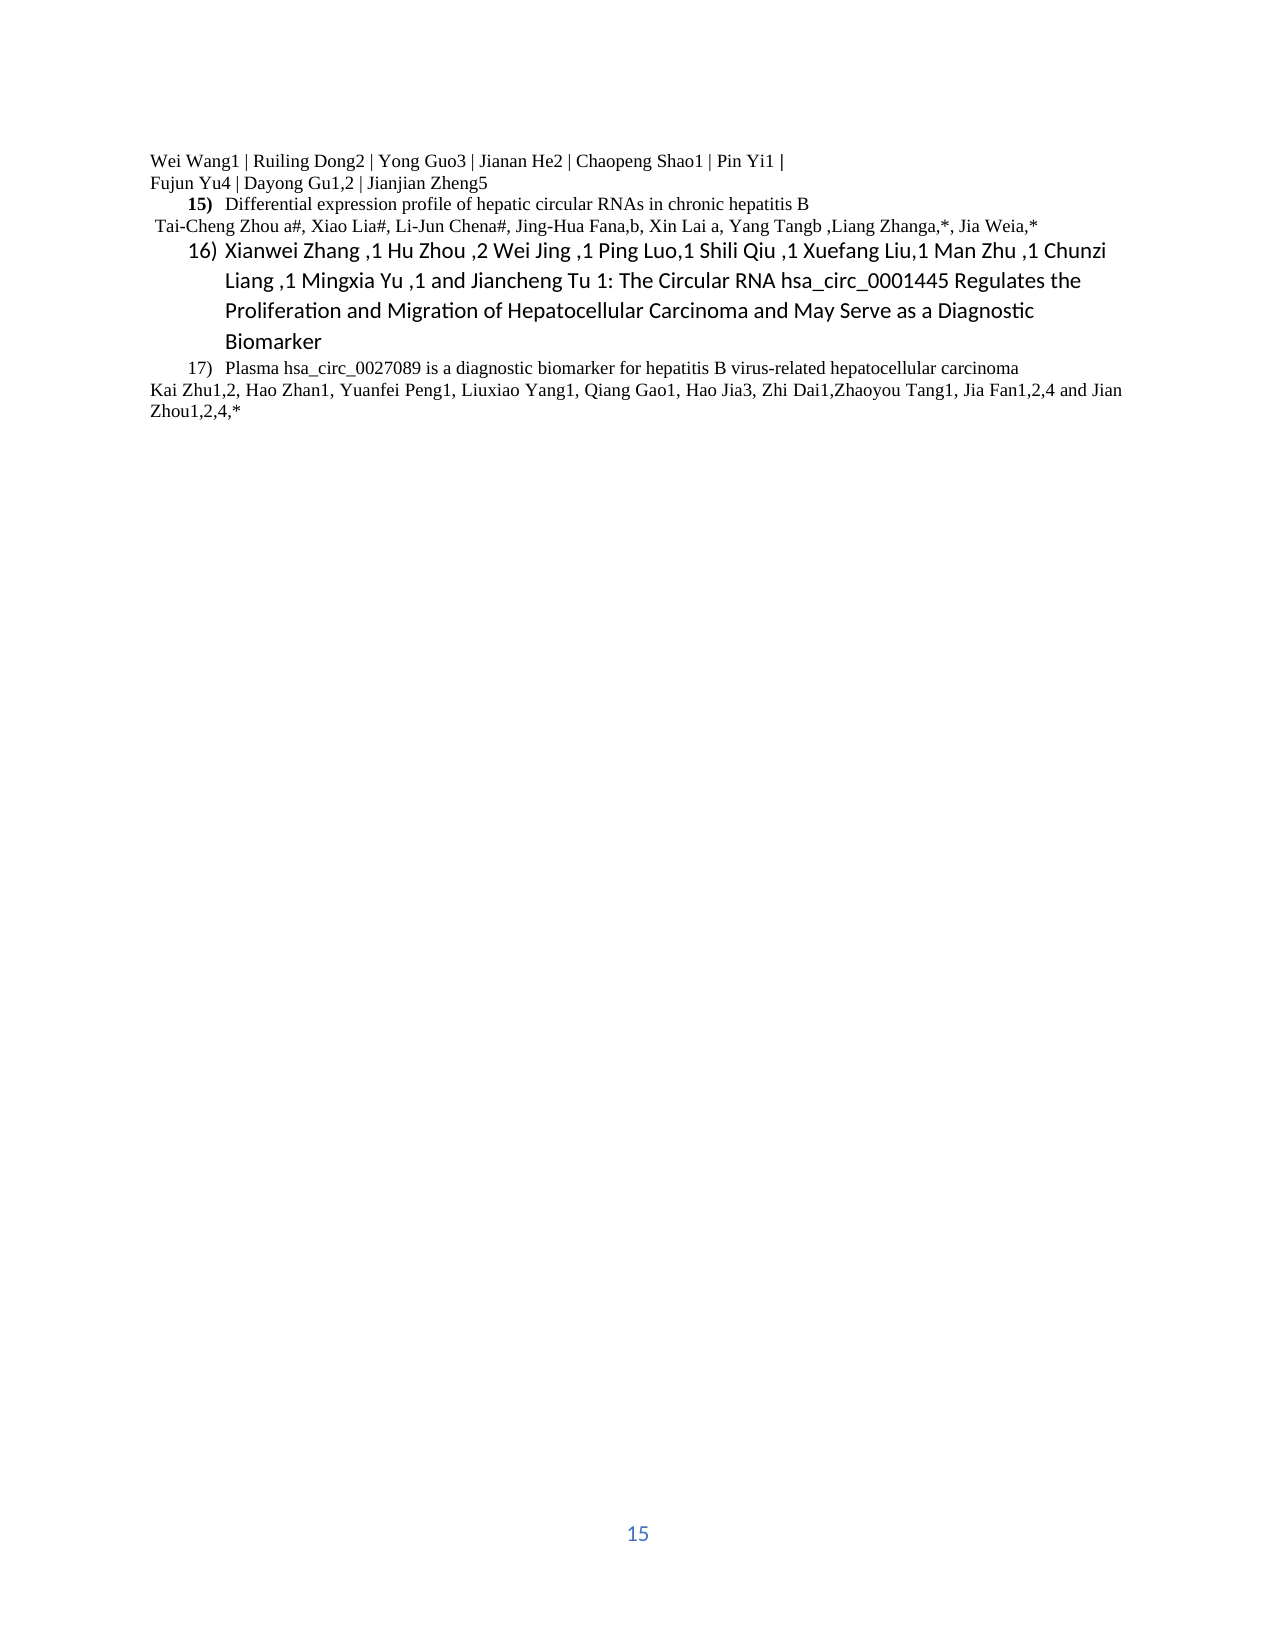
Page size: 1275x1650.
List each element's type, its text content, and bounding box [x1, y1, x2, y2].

text Kai Zhu1,2, Hao Zhan1, Yuanfei Peng1, Liuxiao Yang1, Qiang Gao1, Hao Jia3, Zhi Dai1,Zhaoyou Tang1, Jia Fan1,2,4 and Jian Zhou1,2,4,* [150, 379, 1125, 422]
list Xianwei Zhang ,1 Hu Zhou ,2 Wei Jing ,1 Ping Luo,1 Shili Qiu ,1 Xuefang Liu,1 Man Zhu ,1 Chunzi Liang ,1 Mingxia Yu ,1 and Jiancheng Tu 1: The Circular RNA hsa_circ_0001445 Regulates the Proliferation and Migration of Hepatocellular Carcinoma and May Serve as a Diagnostic Biomarker [187, 236, 1125, 355]
list Plasma hsa_circ_0027089 is a diagnostic biomarker for hepatitis B virus-related hepatocellular carcinoma [187, 357, 1125, 379]
text Wei Wang1 | Ruiling Dong2 | Yong Guo3 | Jianan He2 | Chaopeng Shao1 | Pin Yi1 | [150, 150, 1125, 172]
list Differential expression profile of hepatic circular RNAs in chronic hepatitis B [187, 193, 1125, 215]
text Fujun Yu4 | Dayong Gu1,2 | Jianjian Zheng5 [150, 172, 1125, 193]
text Tai-Cheng Zhou a#, Xiao Lia#, Li-Jun Chena#, Jing-Hua Fana,b, Xin Lai a, Yang Tangb ,Liang Zhanga,*, Jia Weia,* [150, 215, 1125, 236]
